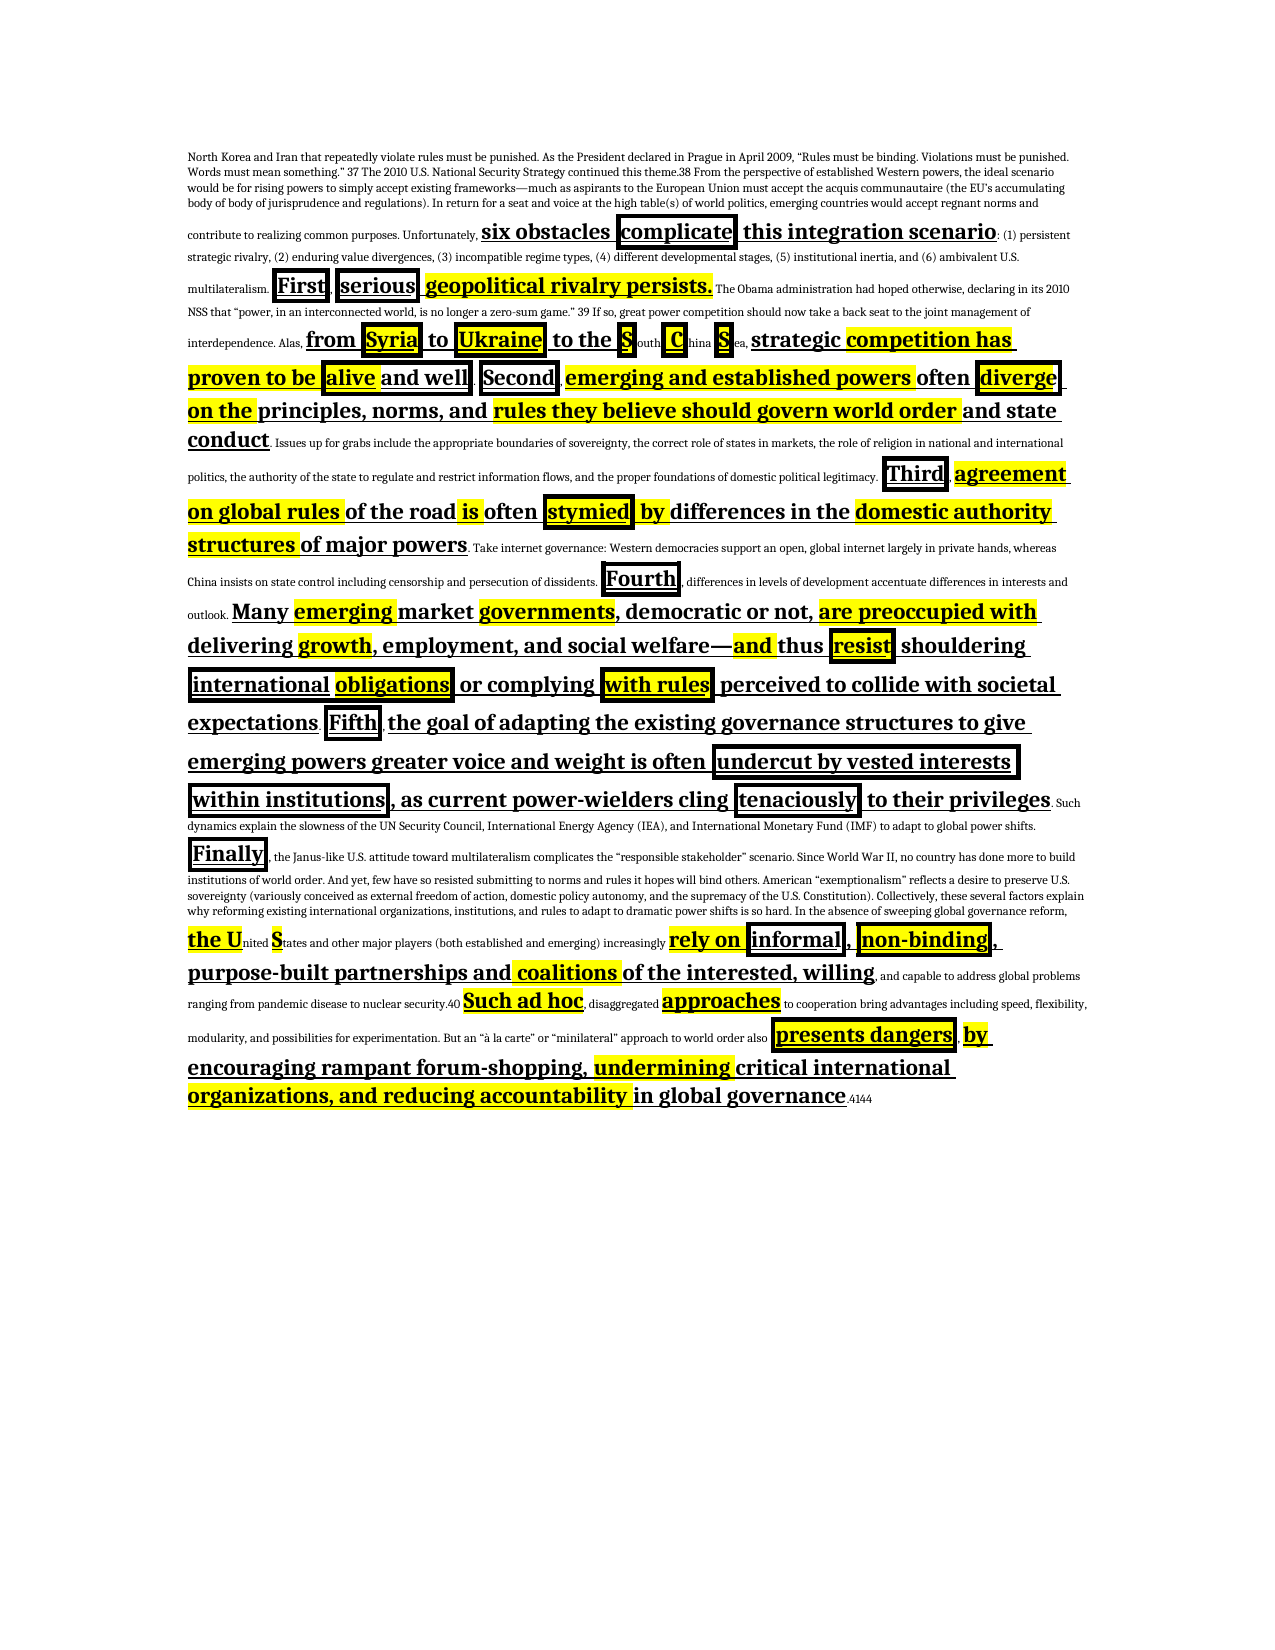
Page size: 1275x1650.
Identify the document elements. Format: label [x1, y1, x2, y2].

text [187, 150, 1087, 1110]
